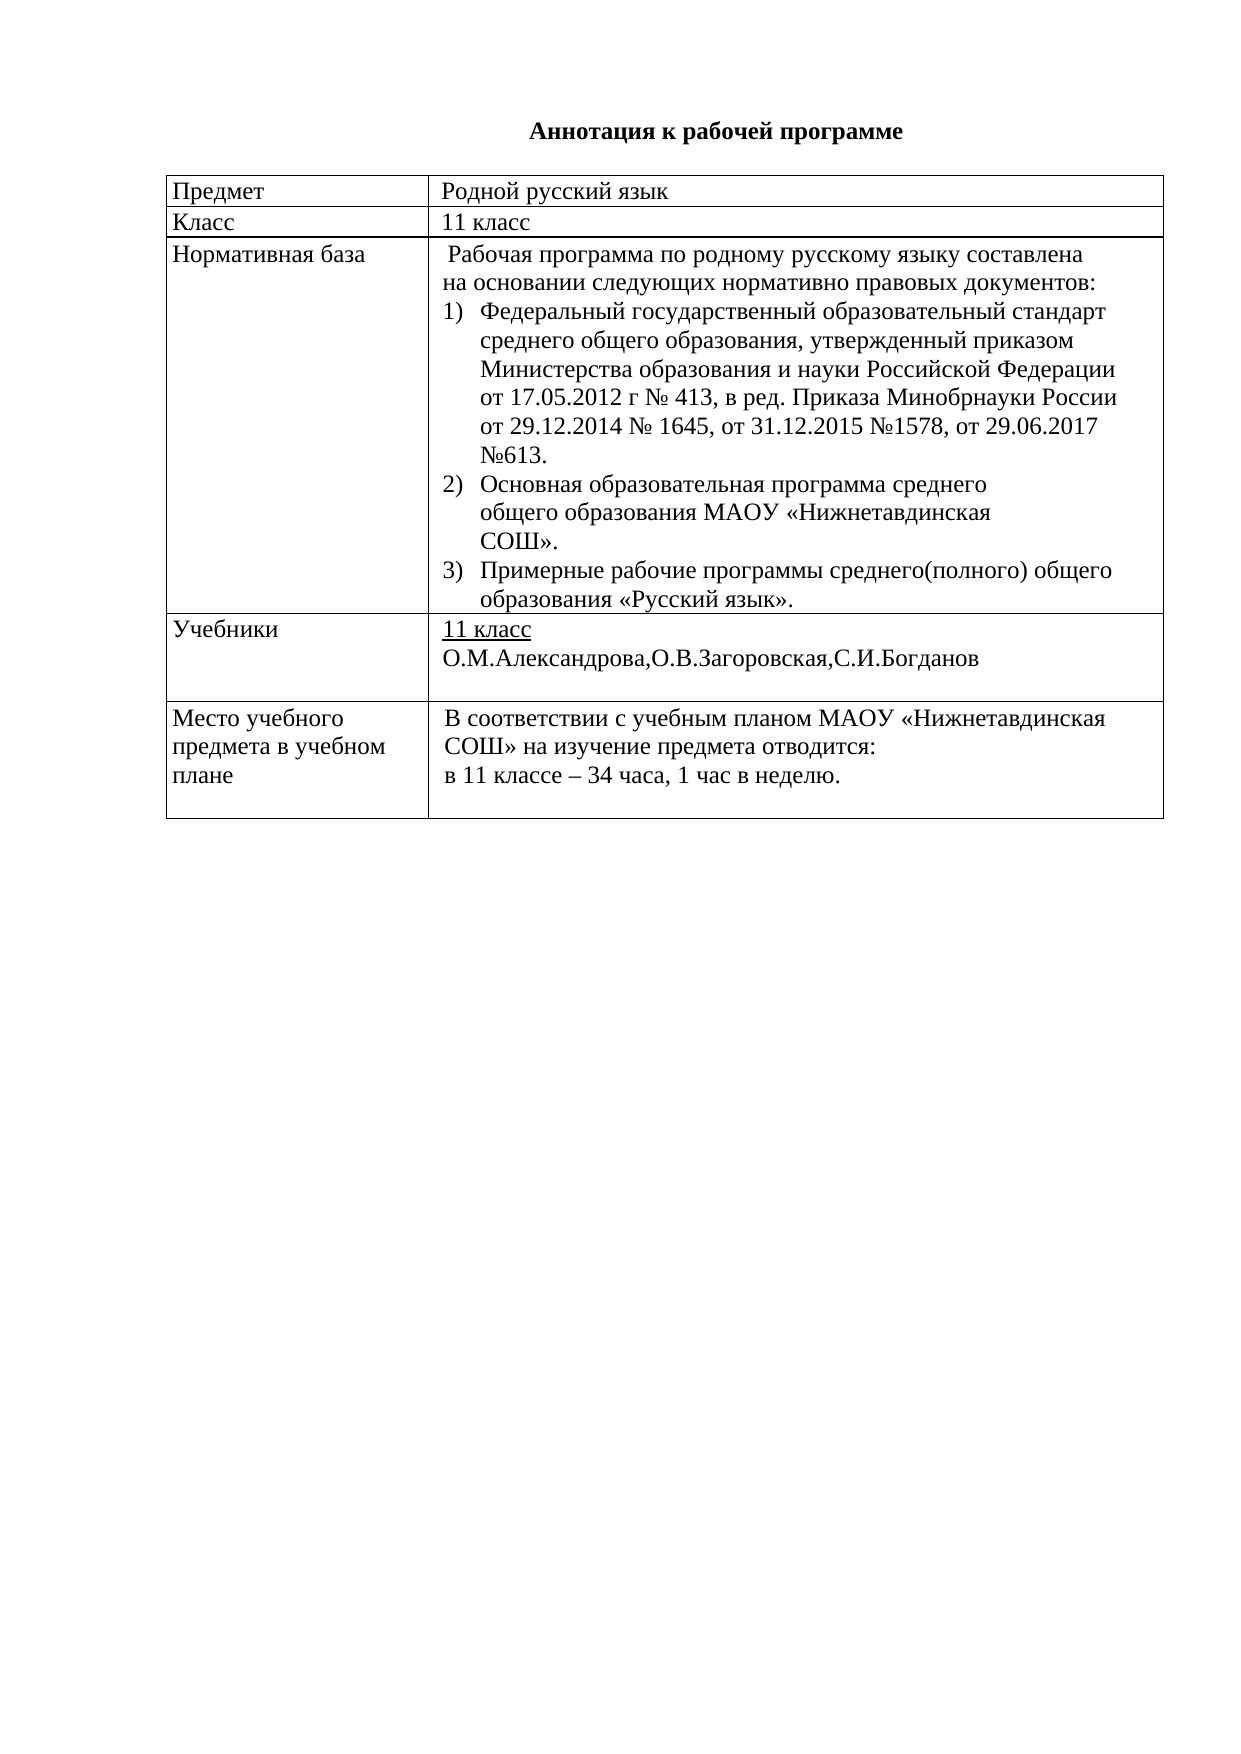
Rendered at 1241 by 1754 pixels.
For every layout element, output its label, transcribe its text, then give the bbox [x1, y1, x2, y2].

table_cell В соответствии с учебным планом МАОУ «Нижнетавдинская СОШ» на изучение предмета отводится: в 11 классе – 34 часа, 1 час в неделю. [429, 702, 1163, 817]
table_cell Нормативная база [167, 238, 428, 612]
table_header Предмет [167, 176, 428, 206]
table_cell Класс [167, 207, 428, 236]
text Аннотация к рабочей программе [529, 116, 1176, 144]
table_cell Учебники [167, 614, 428, 701]
table_cell Рабочая программа по родному русскому языку составлена на основании следующих нормативно правовых документов: Федеральный государственный образовательный стандарт среднего общего образования, утвержденный приказом Министерства образования и науки Российской Федерации от 17.05.2012 г № 413, в ред. Приказа Минобрнауки России от 29.12.2014 № 1645, от 31.12.2015 №1578, от 29.06.2017 №613. Основная образовательная программа среднего общего образования МАОУ «Нижнетавдинская СОШ». Примерные рабочие программы среднего(полного) общего образования «Русский язык». [429, 238, 1163, 612]
table_cell 11 класс [429, 207, 1163, 236]
table_cell Место учебного предмета в учебном плане [167, 702, 428, 817]
table_cell 11 класс О.М.Александрова,О.В.Загоровская,С.И.Богданов [429, 614, 1163, 701]
table_header Родной русский язык [429, 176, 1163, 206]
